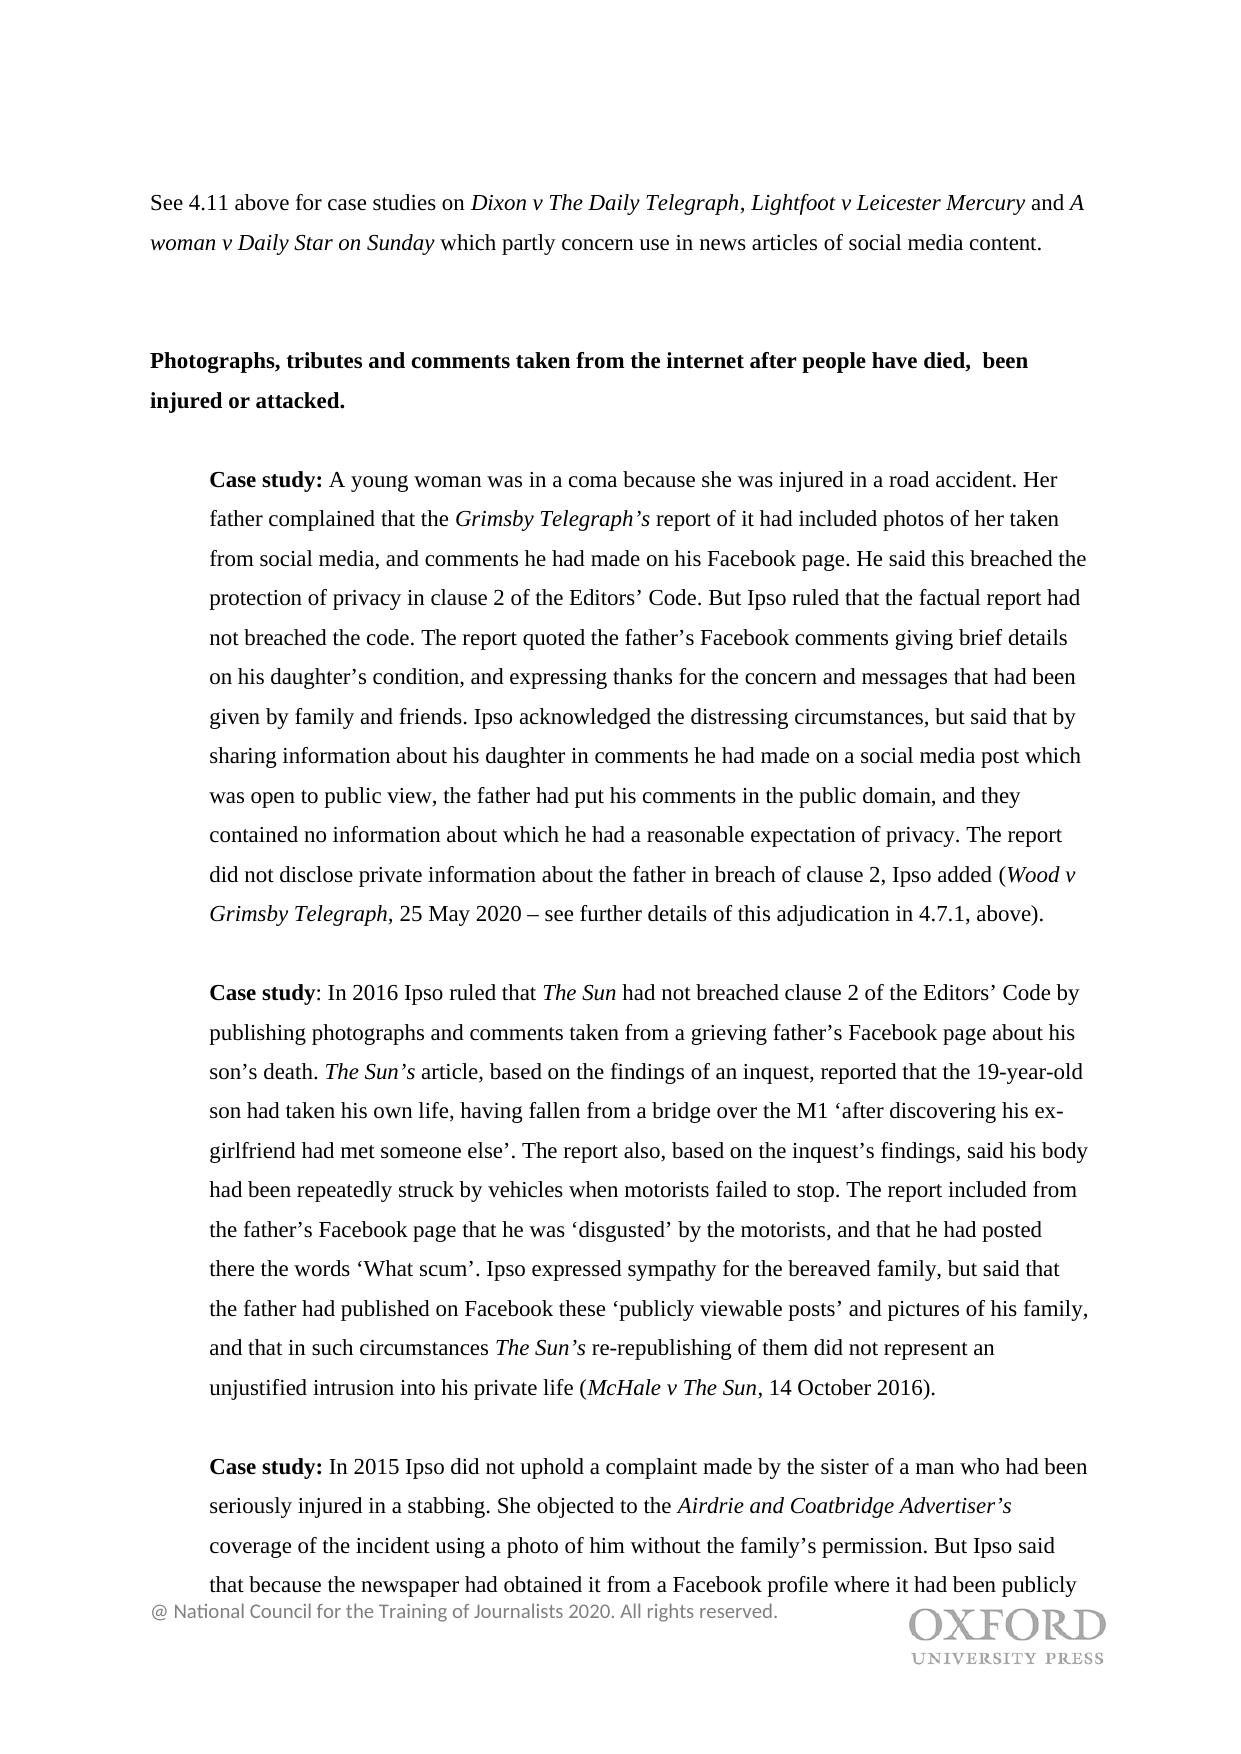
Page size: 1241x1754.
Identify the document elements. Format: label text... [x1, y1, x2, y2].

picture [907, 1600, 1108, 1676]
text Photographs, tributes and comments taken from the internet after people have died, been injured or attacked. [150, 347, 1090, 413]
text Case study: In 2016 Ipso ruled that The Sun had not breached clause 2 of the Editors’ Code by publishing photographs and comments taken from a grieving father’s Facebook page about his son’s death. The Sun’s article, based on the findings of an inquest, reported that the 19-year-old son had taken his own life, having fallen from a bridge over the M1 ‘after discovering his ex-girlfriend had met someone else’. The report also, based on the inquest’s findings, said his body had been repeatedly struck by vehicles when motorists failed to stop. The report included from the father’s Facebook page that he was ‘disgusted’ by the motorists, and that he had posted there the words ‘What scum’. Ipso expressed sympathy for the bereaved family, but said that the father had published on Facebook these ‘publicly viewable posts’ and pictures of his family, and that in such circumstances The Sun’s re-republishing of them did not represent an unjustified intrusion into his private life (McHale v The Sun, 14 October 2016). [209, 979, 1090, 1400]
text See 4.11 above for case studies on Dixon v The Daily Telegraph, Lightfoot v Leicester Mercury and A woman v Daily Star on Sunday which partly concern use in news articles of social media content. [150, 189, 1090, 255]
text Case study: A young woman was in a coma because she was injured in a road accident. Her father complained that the Grimsby Telegraph’s report of it had included photos of her taken from social media, and comments he had made on his Facebook page. He said this breached the protection of privacy in clause 2 of the Editors’ Code. But Ipso ruled that the factual report had not breached the code. The report quoted the father’s Facebook comments giving brief details on his daughter’s condition, and expressing thanks for the concern and messages that had been given by family and friends. Ipso acknowledged the distressing circumstances, but said that by sharing information about his daughter in comments he had made on a social media post which was open to public view, the father had put his comments in the public domain, and they contained no information about which he had a reasonable expectation of privacy. The report did not disclose private information about the father in breach of clause 2, Ipso added (Wood v Grimsby Telegraph, 25 May 2020 – see further details of this adjudication in 4.7.1, above). [209, 466, 1090, 926]
